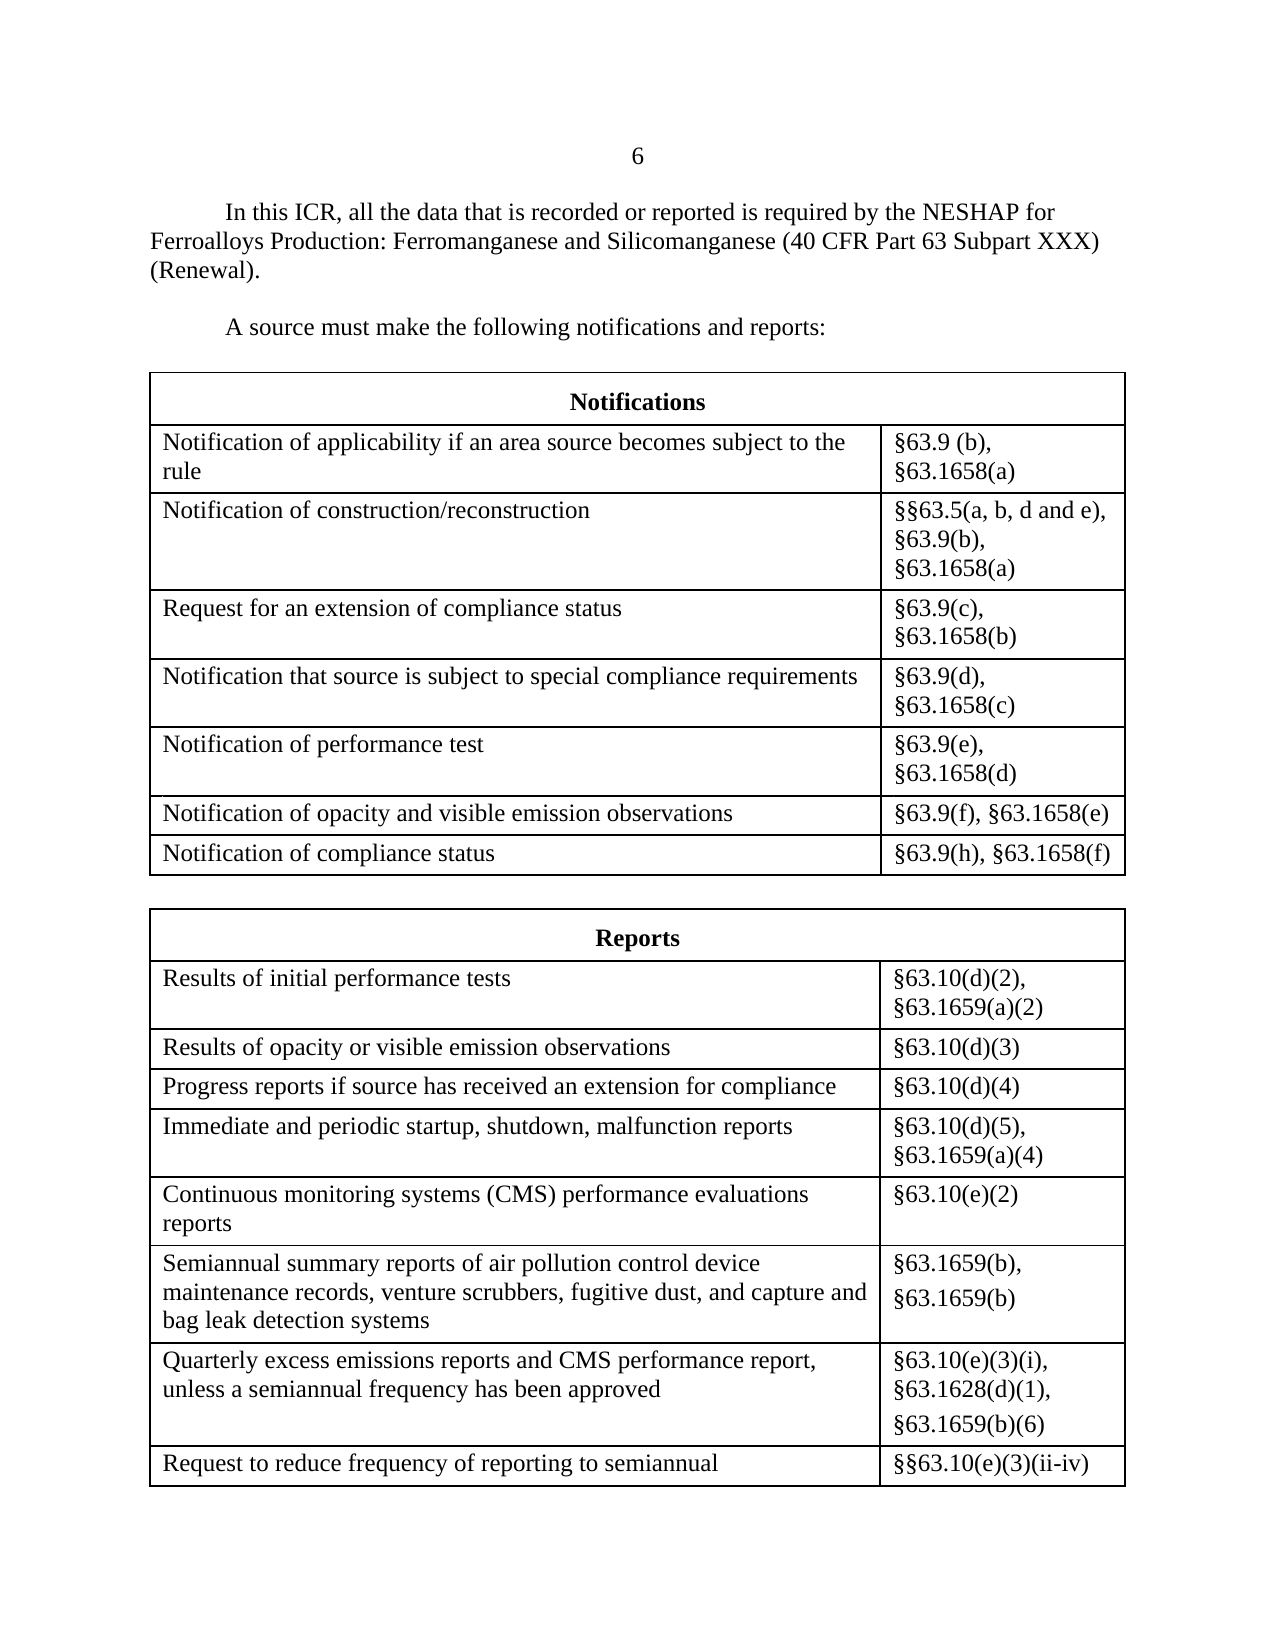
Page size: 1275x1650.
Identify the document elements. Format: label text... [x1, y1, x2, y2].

table_cell Results of opacity or visible emission observations [151, 1030, 879, 1068]
table_cell §§63.5(a, b, d and e), §63.9(b), §63.1658(a) [882, 494, 1124, 589]
table_cell §63.10(d)(2), §63.1659(a)(2) [881, 962, 1124, 1028]
table_cell §63.10(d)(5), §63.1659(a)(4) [881, 1110, 1124, 1176]
text In this ICR, all the data that is recorded or reported is required by the NESHAP for Ferroalloys Production: Ferromanganese and Silicomanganese (40 CFR Part 63 Subpart XXX) (Renewal). [150, 198, 1125, 284]
table_header Notifications [151, 373, 1124, 424]
table_cell §63.9(e), §63.1658(d) [882, 728, 1124, 795]
table_cell Notification that source is subject to special compliance requirements [151, 660, 880, 726]
table_cell Notification of applicability if an area source becomes subject to the rule [151, 426, 880, 492]
table_cell §63.10(e)(3)(i), §63.1628(d)(1), §63.1659(b)(6) [881, 1344, 1124, 1445]
table_cell §63.10(d)(3) [881, 1030, 1124, 1068]
table_cell §63.9(f), §63.1658(e) [882, 797, 1124, 834]
table_cell §63.10(d)(4) [881, 1070, 1124, 1108]
table_cell §§63.10(e)(3)(ii-iv) [881, 1447, 1124, 1485]
table_cell §63.9 (b), §63.1658(a) [882, 426, 1124, 492]
table_cell §63.9(c), §63.1658(b) [882, 591, 1124, 658]
table_cell Continuous monitoring systems (CMS) performance evaluations reports [151, 1178, 879, 1244]
table_cell Semiannual summary reports of air pollution control device maintenance records, venture scrubbers, fugitive dust, and capture and bag leak detection systems [151, 1246, 879, 1342]
table_cell Notification of opacity and visible emission observations [151, 797, 880, 834]
table_cell Progress reports if source has received an extension for compliance [151, 1070, 879, 1108]
table_cell Notification of performance test [151, 728, 880, 795]
table_cell Immediate and periodic startup, shutdown, malfunction reports [151, 1110, 879, 1176]
table_cell §63.1659(b), §63.1659(b) [881, 1246, 1124, 1342]
table_cell Results of initial performance tests [151, 962, 879, 1028]
table_cell Notification of compliance status [151, 836, 880, 874]
table_cell Notification of construction/reconstruction [151, 494, 880, 589]
table_cell Quarterly excess emissions reports and CMS performance report, unless a semiannual frequency has been approved [151, 1344, 879, 1445]
text A source must make the following notifications and reports: [150, 312, 1125, 341]
table_cell Request for an extension of compliance status [151, 591, 880, 658]
table_cell Request to reduce frequency of reporting to semiannual [151, 1447, 879, 1485]
table_cell §63.9(d), §63.1658(c) [882, 660, 1124, 726]
table_header Reports [151, 910, 1124, 960]
table_cell §63.10(e)(2) [881, 1178, 1124, 1244]
table_cell §63.9(h), §63.1658(f) [882, 836, 1124, 874]
